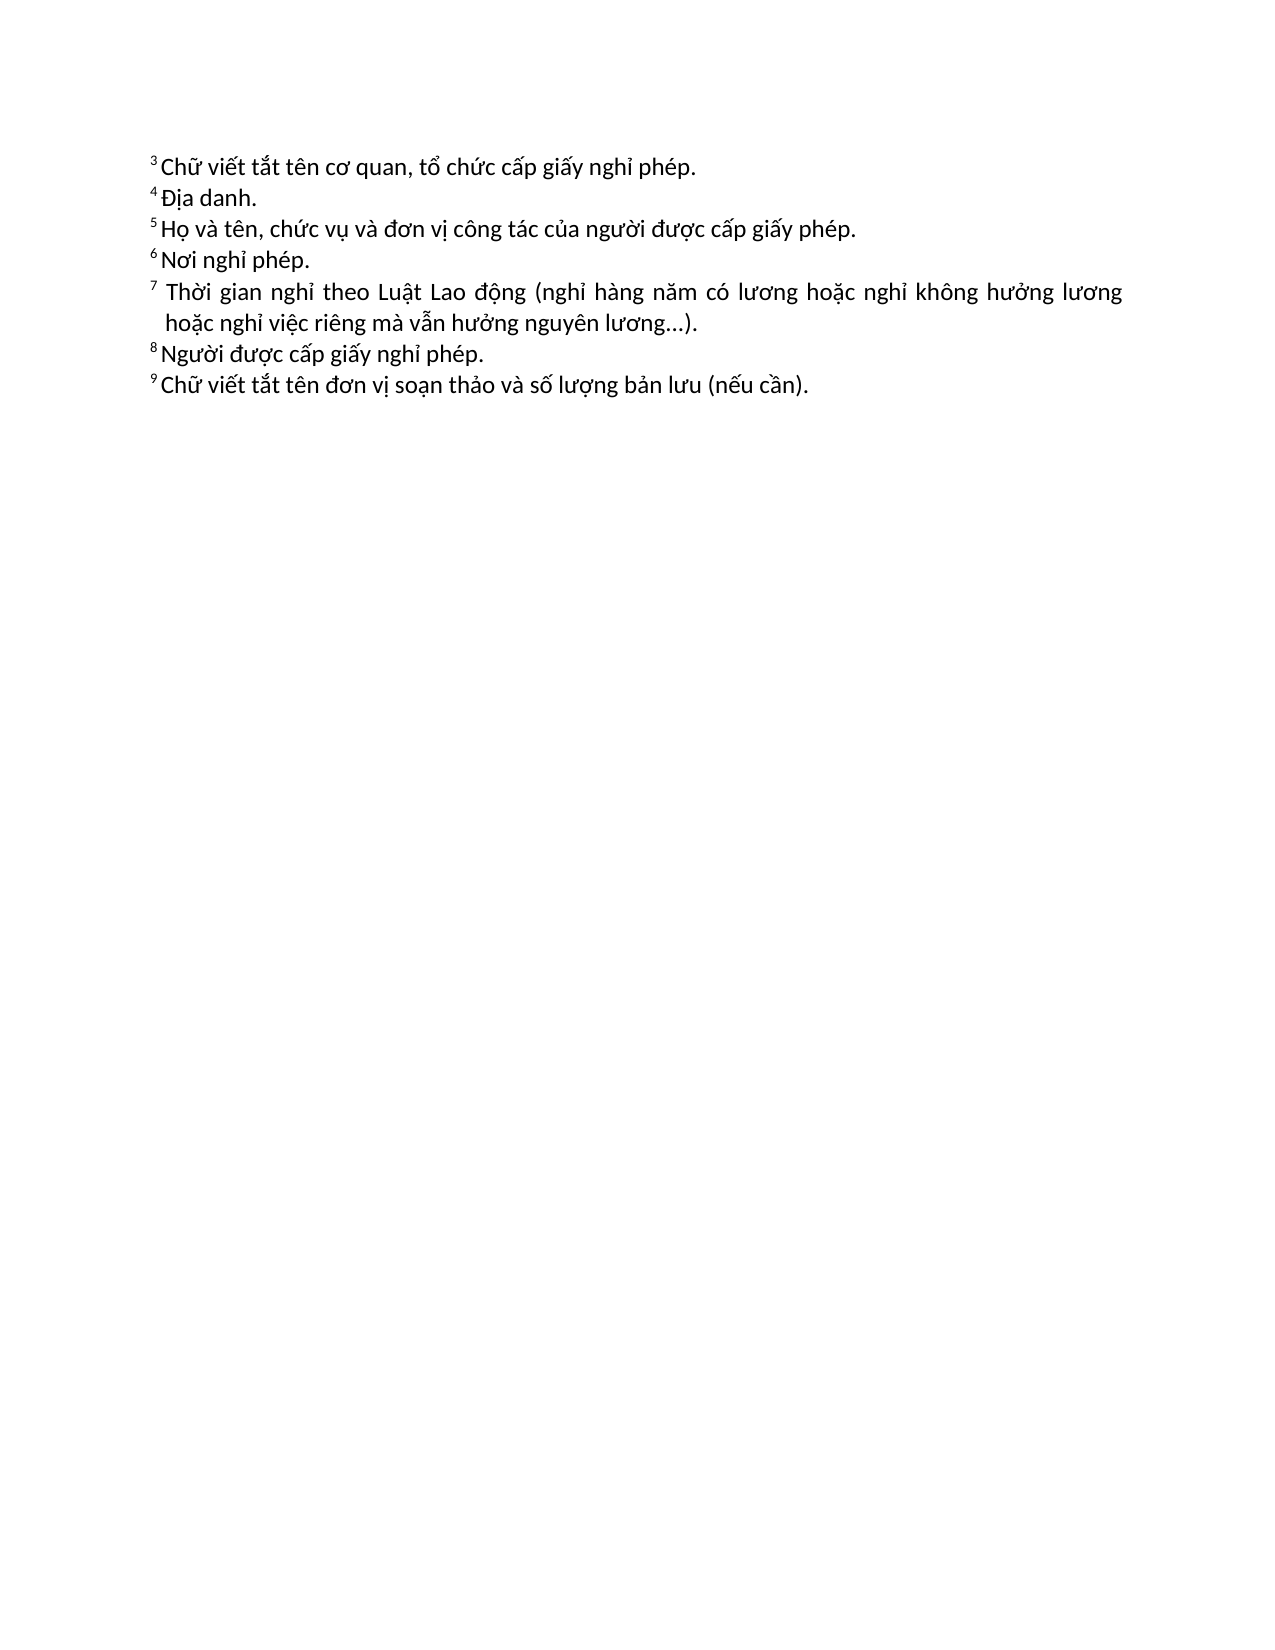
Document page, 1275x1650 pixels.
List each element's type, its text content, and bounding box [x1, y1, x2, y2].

text 6 Nơi nghỉ phép. [150, 244, 1125, 275]
text 3 Chữ viết tắt tên cơ quan, tổ chức cấp giấy nghỉ phép. [150, 150, 1125, 181]
text 8 Người được cấp giấy nghỉ phép. [150, 337, 1125, 369]
text 7 Thời gian nghỉ theo Luật Lao động (nghỉ hàng năm có lương hoặc nghỉ không hưởng lương hoặc nghỉ việc riêng mà vẫn hưởng nguyên lương...). [150, 275, 1125, 337]
text 4 Địa danh. [150, 181, 1125, 212]
text 9 Chữ viết tắt tên đơn vị soạn thảo và số lượng bản lưu (nếu cần). [150, 369, 1125, 400]
text 5 Họ và tên, chức vụ và đơn vị công tác của người được cấp giấy phép. [150, 212, 1125, 244]
